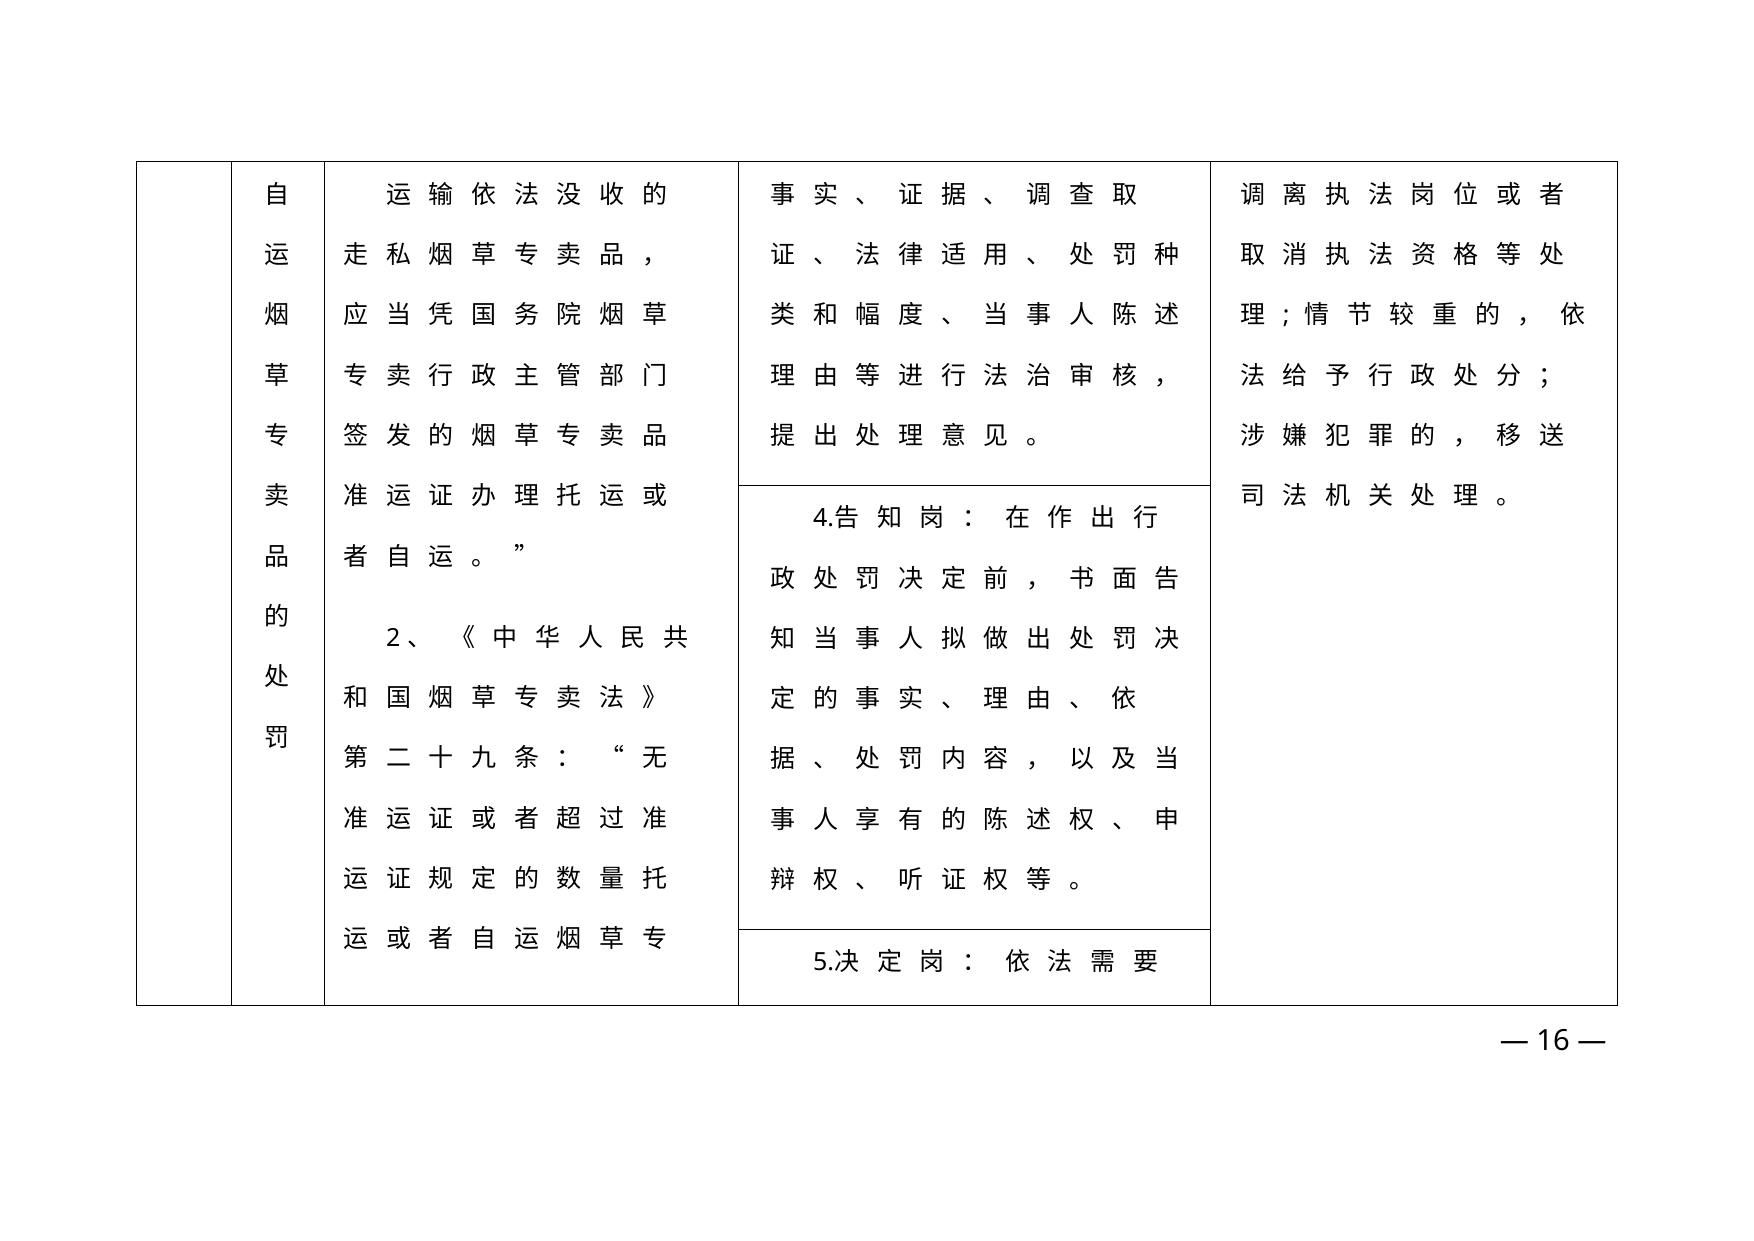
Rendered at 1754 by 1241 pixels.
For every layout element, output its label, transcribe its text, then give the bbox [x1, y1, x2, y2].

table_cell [739, 162, 1210, 485]
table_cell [739, 930, 1210, 1004]
table_cell 4.告知岗：在作出行政处罚决定前，书面告知当事人拟做出处罚决定的事实、理由、依据、处罚内容，以及当事人享有的陈述权、申辩权、听证权等。 [739, 486, 1210, 929]
